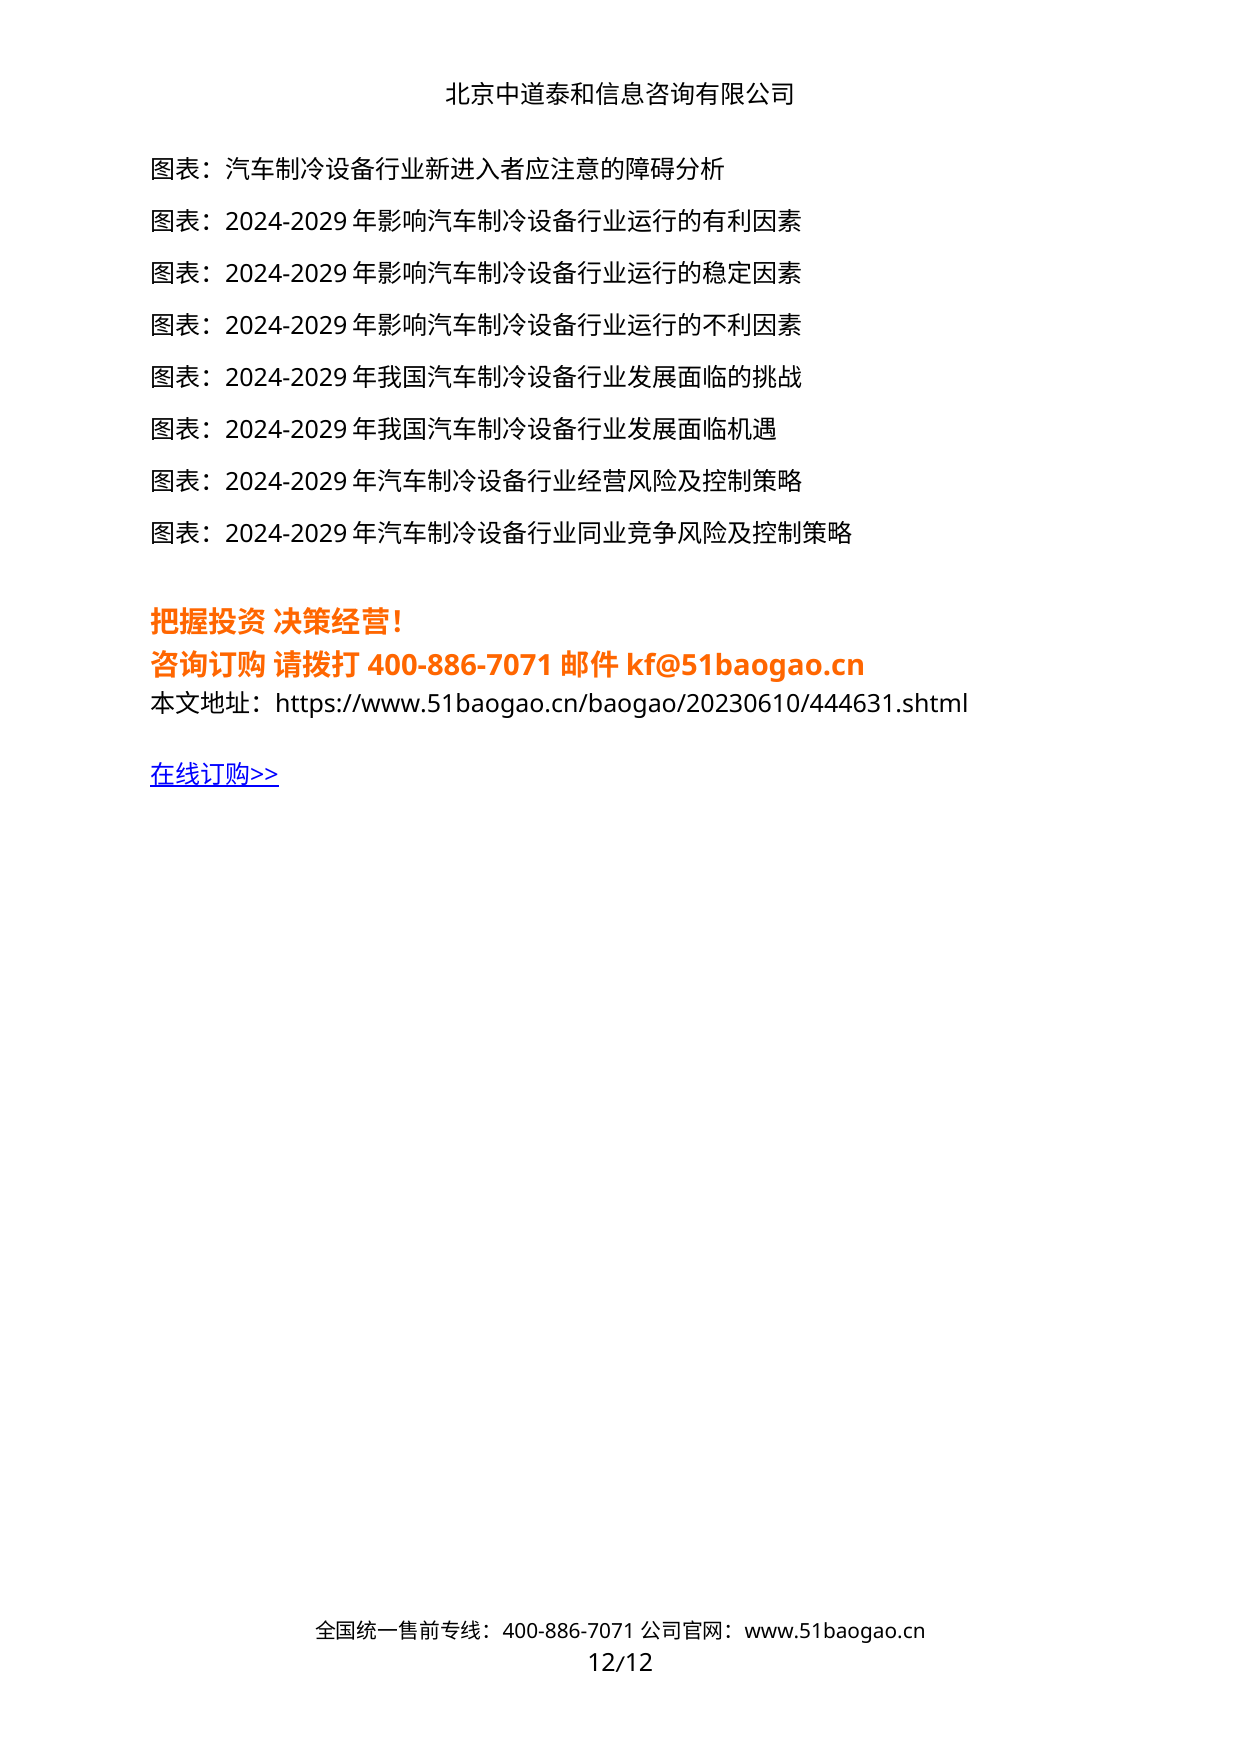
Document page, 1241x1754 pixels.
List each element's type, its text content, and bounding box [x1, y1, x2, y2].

text 图表：2024-2029年影响汽车制冷设备行业运行的稳定因素 [150, 254, 1090, 290]
text 图表：2024-2029年影响汽车制冷设备行业运行的有利因素 [150, 202, 1090, 238]
text 图表：汽车制冷设备行业新进入者应注意的障碍分析 [150, 150, 1090, 186]
text 图表：2024-2029年汽车制冷设备行业经营风险及控制策略 [150, 461, 1090, 497]
text 图表：2024-2029年我国汽车制冷设备行业发展面临的挑战 [150, 357, 1090, 394]
text 图表：2024-2029年汽车制冷设备行业同业竞争风险及控制策略 [150, 513, 1090, 549]
text 把握投资 决策经营！咨询订购 请拨打 400-886-7071 邮件 kf@51baogao.cn本文地址：https://www.51baogao.cn/baogao/20230610/444631.shtml [150, 565, 1090, 720]
text 图表：2024-2029年影响汽车制冷设备行业运行的不利因素 [150, 306, 1090, 342]
text 图表：2024-2029年我国汽车制冷设备行业发展面临机遇 [150, 409, 1090, 446]
text 在线订购>> [150, 720, 1090, 790]
